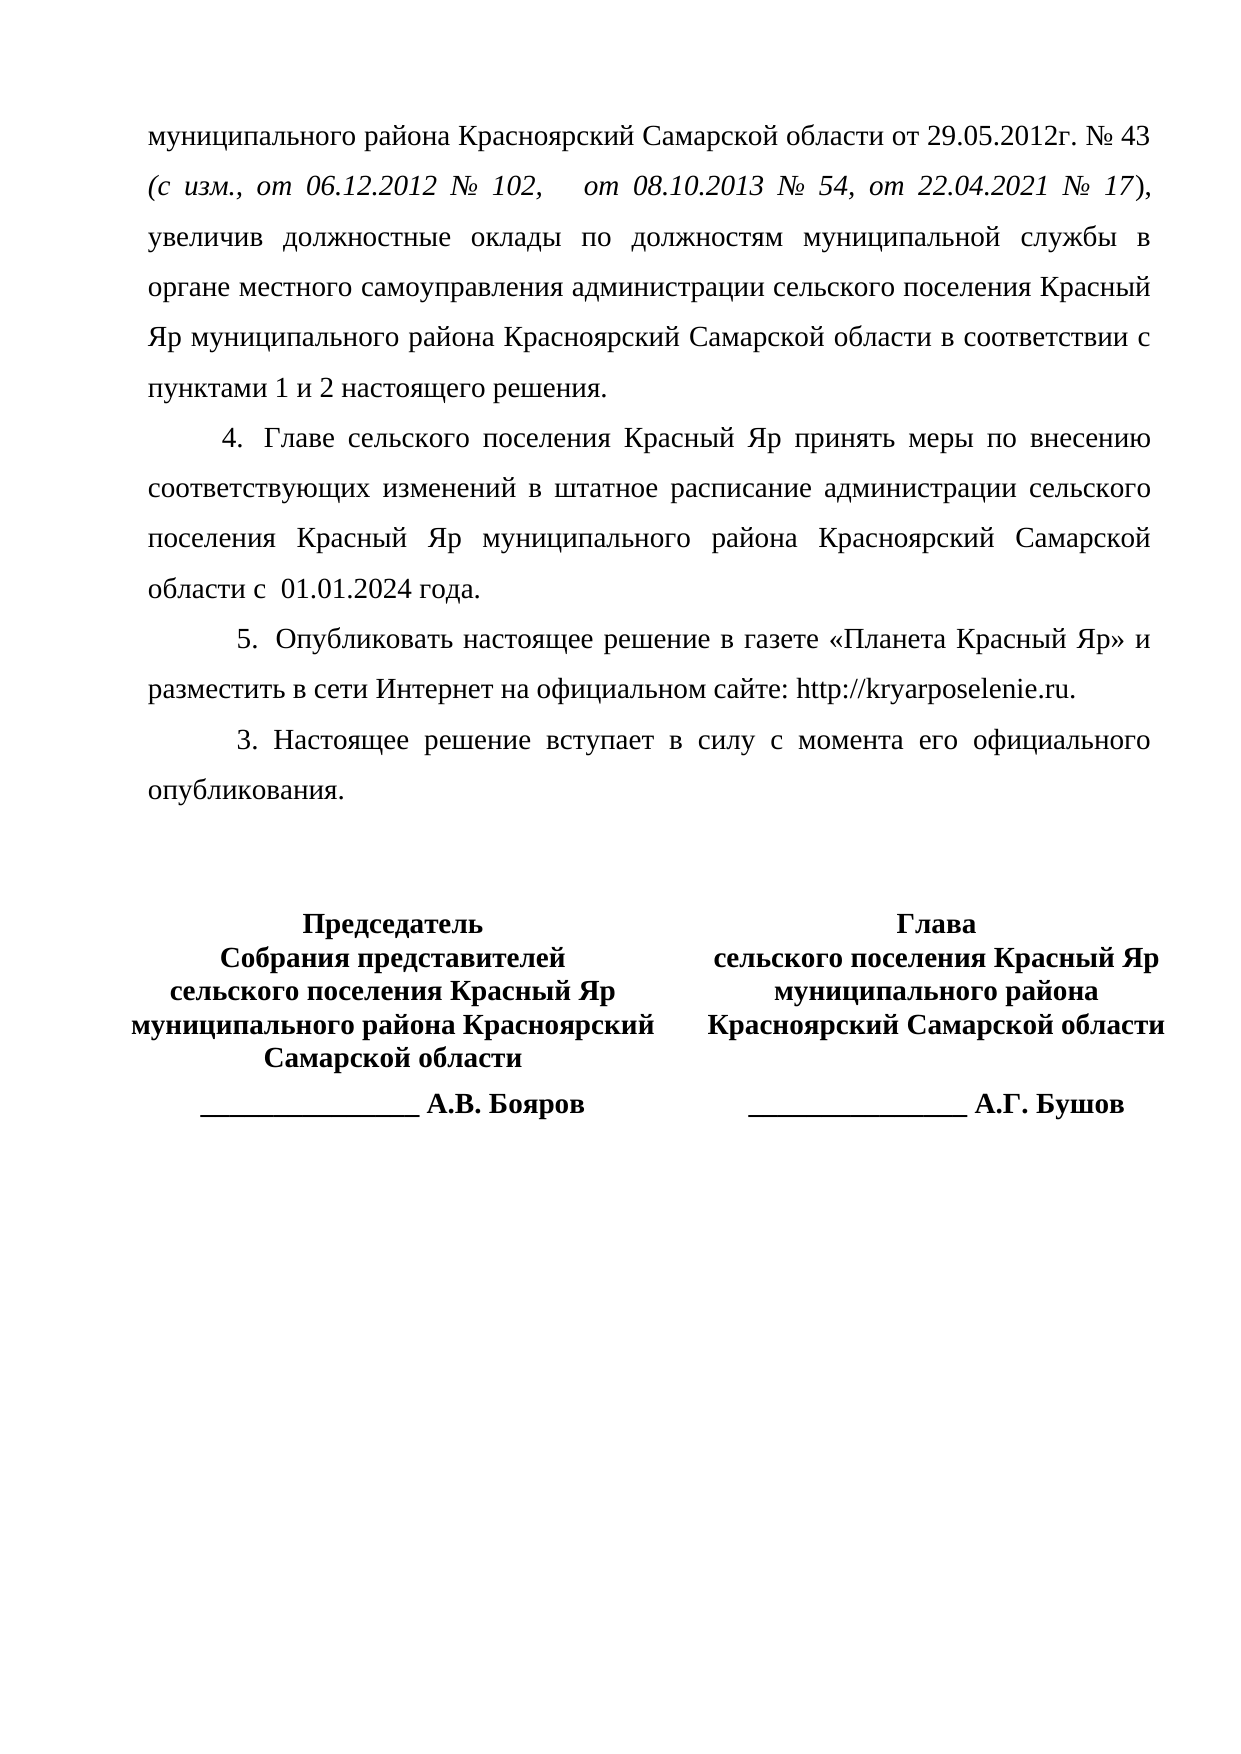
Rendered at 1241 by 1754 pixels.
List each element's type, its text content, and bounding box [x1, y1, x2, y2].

table_header Глава сельского поселения Красный Яр муниципального района Красноярский Самарской области _______________ А.Г. Бушов [679, 906, 1193, 1120]
text 5. Опубликовать настоящее решение в газете «Планета Красный Яр» и разместить в сети Интернет на официальном сайте: http://kryarposelenie.ru. [148, 621, 1152, 705]
table_header Председатель Собрания представителей сельского поселения Красный Яр муниципального района Красноярский Самарской области _______________ А.В. Бояров [106, 906, 679, 1120]
text 4. Главе сельского поселения Красный Яр принять меры по внесению соответствующих изменений в штатное расписание администрации сельского поселения Красный Яр муниципального района Красноярский Самарской области с 01.01.2024 года. [148, 420, 1152, 604]
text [148, 118, 1152, 403]
text 3. Настоящее решение вступает в силу с момента его официального опубликования. [148, 722, 1152, 806]
